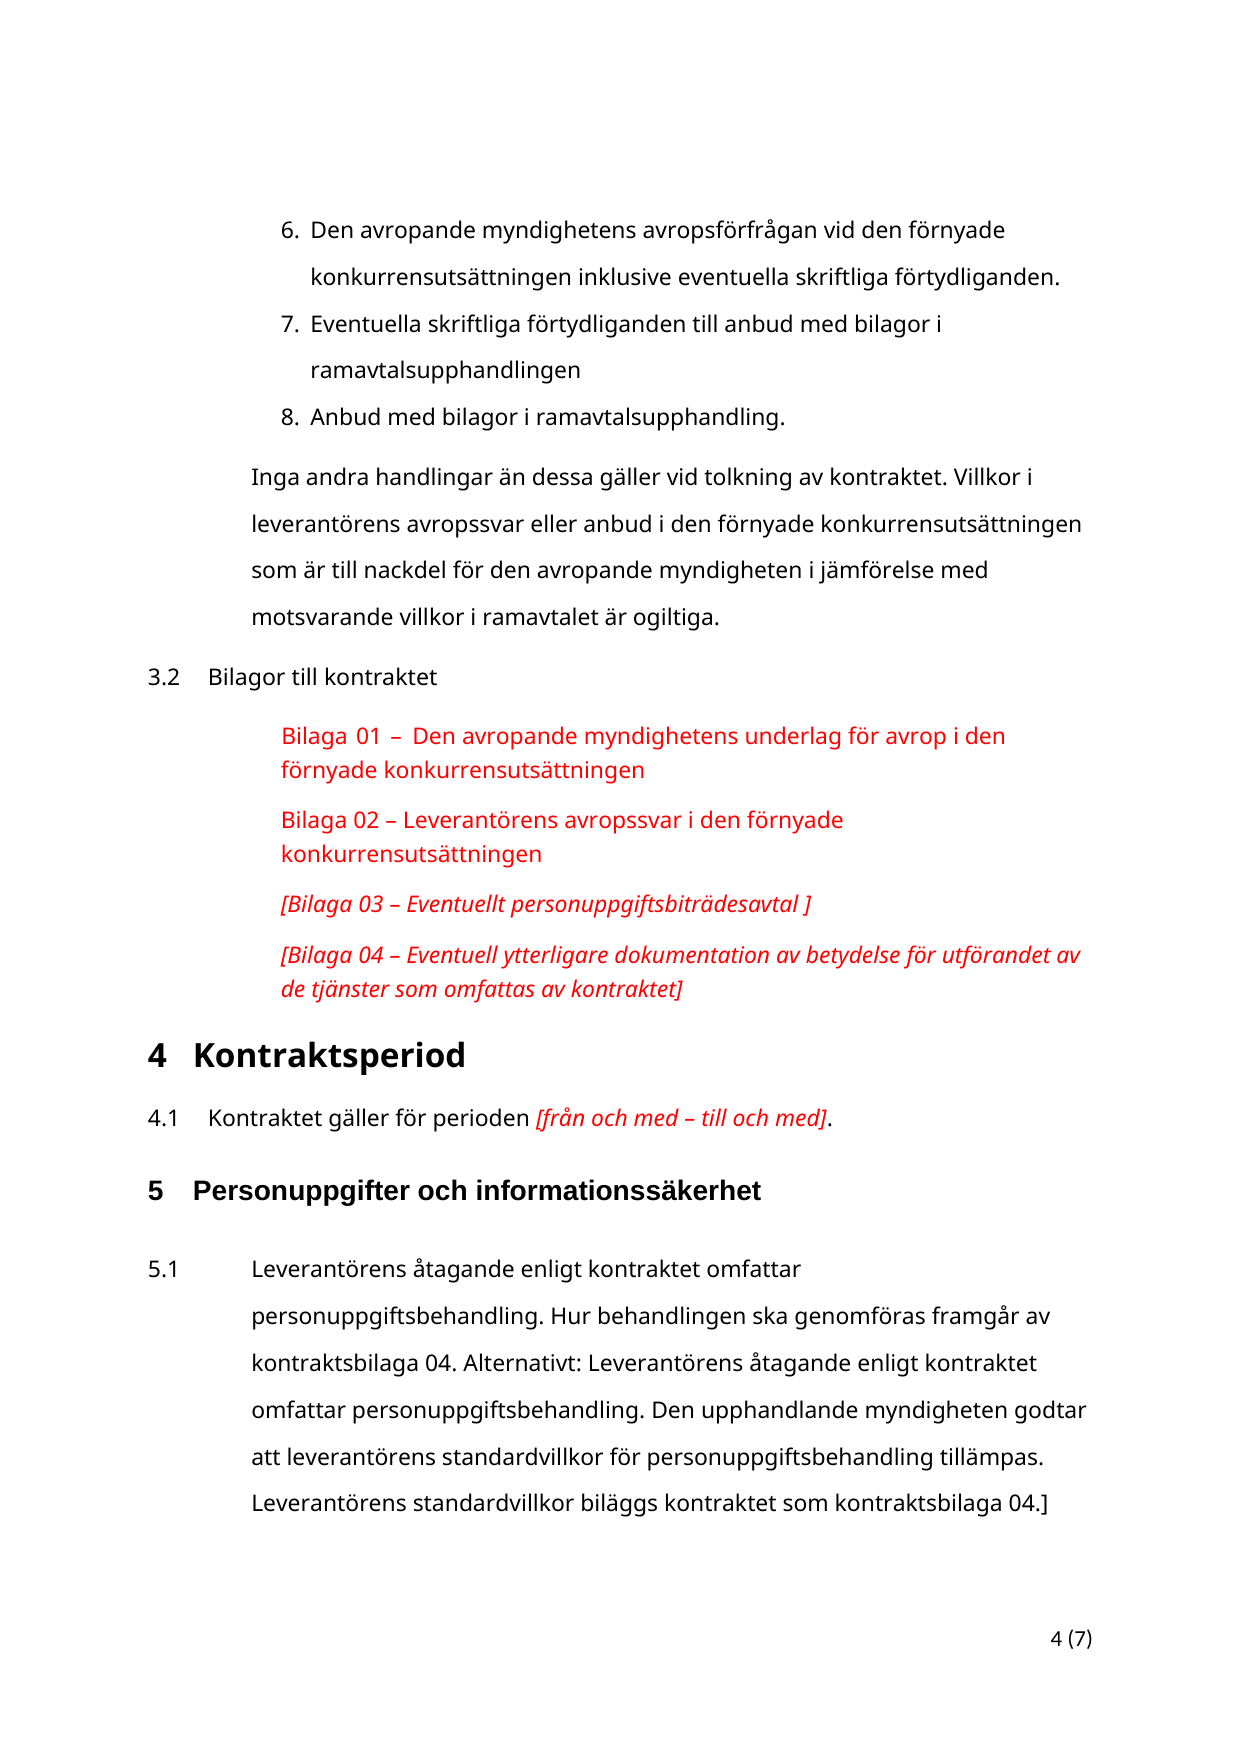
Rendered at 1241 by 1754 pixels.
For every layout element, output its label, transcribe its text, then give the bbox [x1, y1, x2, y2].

text Bilaga 02 – Leverantörens avropssvar i den förnyade konkurrensutsättningen [281, 804, 1093, 869]
text [Bilaga 03 – Eventuellt personuppgiftsbiträdesavtal ] [281, 888, 1093, 920]
text Kontraktet gäller för perioden [från och med – till och med]. [148, 1102, 1093, 1133]
text Leverantörens åtagande enligt kontraktet omfattar personuppgiftsbehandling. Hur behandlingen ska genomföras framgår av kontraktsbilaga 04. Alternativt: Leverantörens åtagande enligt kontraktet omfattar personuppgiftsbehandling. Den upphandlande myndigheten godtar att leverantörens standardvillkor för personuppgiftsbehandling tillämpas. Leverantörens standardvillkor biläggs kontraktet som kontraktsbilaga 04.] [148, 1253, 1093, 1518]
text Bilagor till kontraktet [148, 661, 1093, 692]
text Bilaga 01 – Den avropande myndighetens underlag för avrop i den förnyade konkurrensutsättningen [281, 720, 1093, 785]
list Anbud med bilagor i ramavtalsupphandling. [281, 401, 1093, 433]
text Kontraktsperiod [148, 1031, 1093, 1077]
list Eventuella skriftliga förtydliganden till anbud med bilagor i ramavtalsupphandlingen [281, 308, 1093, 386]
text [Bilaga 04 – Eventuell ytterligare dokumentation av betydelse för utförandet av de tjänster som omfattas av kontraktet] [281, 939, 1093, 1004]
list Den avropande myndighetens avropsförfrågan vid den förnyade konkurrensutsättningen inklusive eventuella skriftliga förtydliganden. [281, 214, 1093, 292]
subtitle Personuppgifter och informationssäkerhet [148, 1174, 1093, 1206]
list Inga andra handlingar än dessa gäller vid tolkning av kontraktet. Villkor i leverantörens avropssvar eller anbud i den förnyade konkurrensutsättningen som är till nackdel för den avropande myndigheten i jämförelse med motsvarande villkor i ramavtalet är ogiltiga. [251, 461, 1093, 633]
